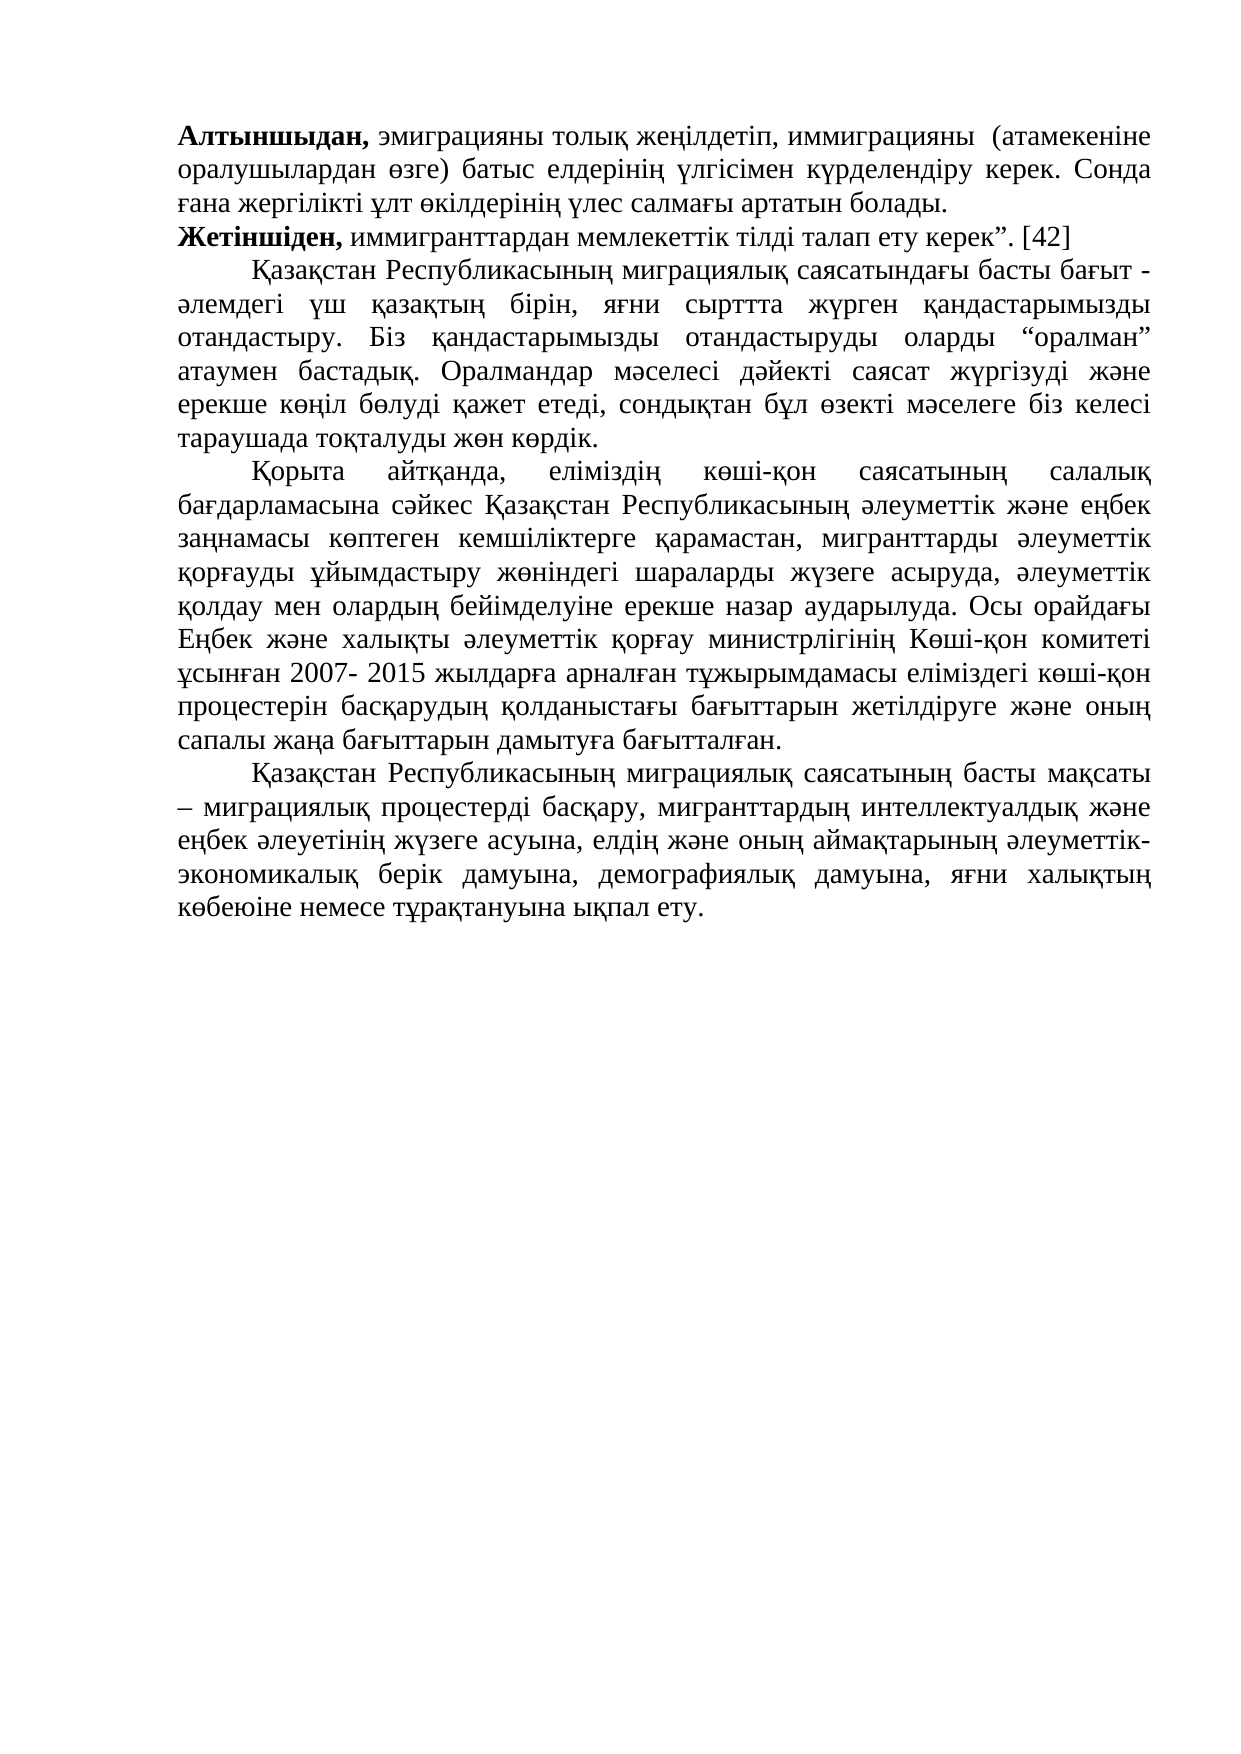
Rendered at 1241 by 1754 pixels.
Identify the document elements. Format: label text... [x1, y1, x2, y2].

text Қазақстан Республикасының миграциялық саясатының басты мақсаты – миграциялық процестерді басқару, мигранттардың интеллектуалдық және еңбек әлеуетінің жүзеге асуына, елдің және оның аймақтарының әлеуметтік-экономикалық берік дамуына, демографиялық дамуына, яғни халықтың көбеюіне немесе тұрақтануына ықпал ету. [177, 755, 1152, 923]
text Жетіншіден, иммигранттардан мемлекеттік тілді талап ету керек”. [42] [177, 219, 1152, 252]
text Қазақстан Республикасының миграциялық саясатындағы басты бағыт - әлемдегі үш қазақтың бірін, яғни сырттта жүрген қандастарымызды отандастыру. Біз қандастарымызды отандастыруды оларды “оралман” атаумен бастадық. Оралмандар мәселесі дәйекті саясат жүргізуді және ерекше көңіл бөлуді қажет етеді, сондықтан бұл өзекті мәселеге біз келесі тараушада тоқталуды жөн көрдік. [177, 252, 1152, 453]
text Қорыта айтқанда, еліміздің көші-қон саясатының салалық бағдарламасына сәйкес Қазақстан Республикасының әлеуметтік және еңбек заңнамасы көптеген кемшіліктерге қарамастан, мигранттарды әлеуметтік қорғауды ұйымдастыру жөніндегі шараларды жүзеге асыруда, әлеуметтік қолдау мен олардың бейімделуіне ерекше назар аударылуда. Осы орайдағы Еңбек және халықты әлеуметтік қорғау министрлігінің Көші-қон комитеті ұсынған 2007- 2015 жылдарға арналған тұжырымдамасы еліміздегі көші-қон процестерін басқарудың қолданыстағы бағыттарын жетілдіруге және оның сапалы жаңа бағыттарын дамытуға бағытталған. [177, 453, 1152, 755]
text Алтыншыдан, эмиграцияны толық жеңілдетіп, иммиграцияны (атамекеніне оралушылардан өзге) батыс елдерінің үлгісімен күрделендіру керек. Сонда ғана жергілікті ұлт өкілдерінің үлес салмағы артатын болады. [177, 118, 1152, 219]
